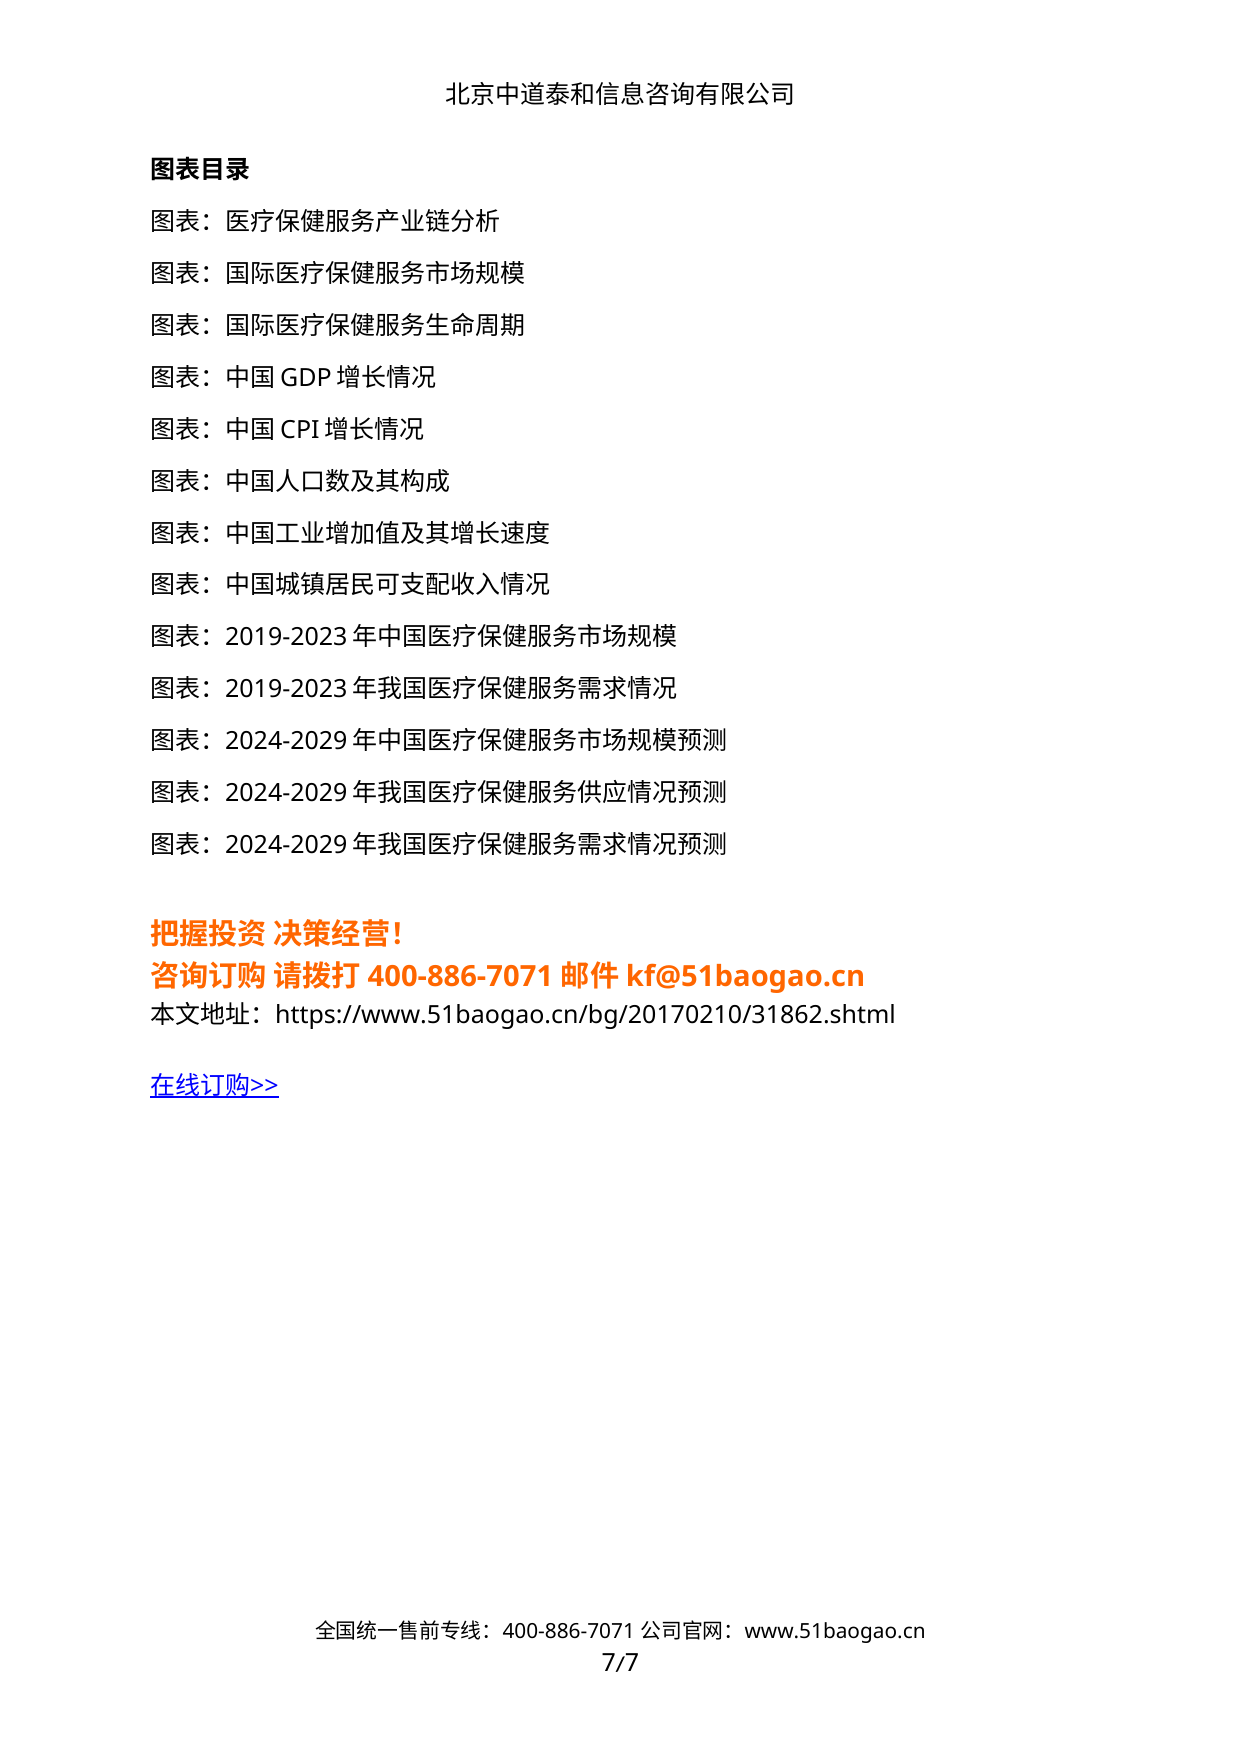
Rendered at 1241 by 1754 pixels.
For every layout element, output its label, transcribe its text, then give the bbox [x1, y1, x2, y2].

text 图表：中国GDP增长情况 [150, 357, 1090, 394]
text 图表：中国工业增加值及其增长速度 [150, 513, 1090, 549]
text 图表：2024-2029年中国医疗保健服务市场规模预测 [150, 721, 1090, 757]
text 在线订购>> [150, 1031, 1090, 1102]
text 图表：中国城镇居民可支配收入情况 [150, 565, 1090, 601]
text 图表：中国CPI增长情况 [150, 409, 1090, 446]
text 图表：医疗保健服务产业链分析 [150, 202, 1090, 238]
text 图表：2024-2029年我国医疗保健服务需求情况预测 [150, 824, 1090, 861]
text 图表：2024-2029年我国医疗保健服务供应情况预测 [150, 772, 1090, 809]
text 把握投资 决策经营！咨询订购 请拨打 400-886-7071 邮件 kf@51baogao.cn本文地址：https://www.51baogao.cn/bg/20170210/31862.shtml [150, 876, 1090, 1031]
text 图表目录 [150, 150, 1090, 186]
text 图表：2019-2023年中国医疗保健服务市场规模 [150, 617, 1090, 653]
text 图表：2019-2023年我国医疗保健服务需求情况 [150, 669, 1090, 705]
text 图表：中国人口数及其构成 [150, 461, 1090, 497]
text 图表：国际医疗保健服务市场规模 [150, 254, 1090, 290]
text 图表：国际医疗保健服务生命周期 [150, 306, 1090, 342]
